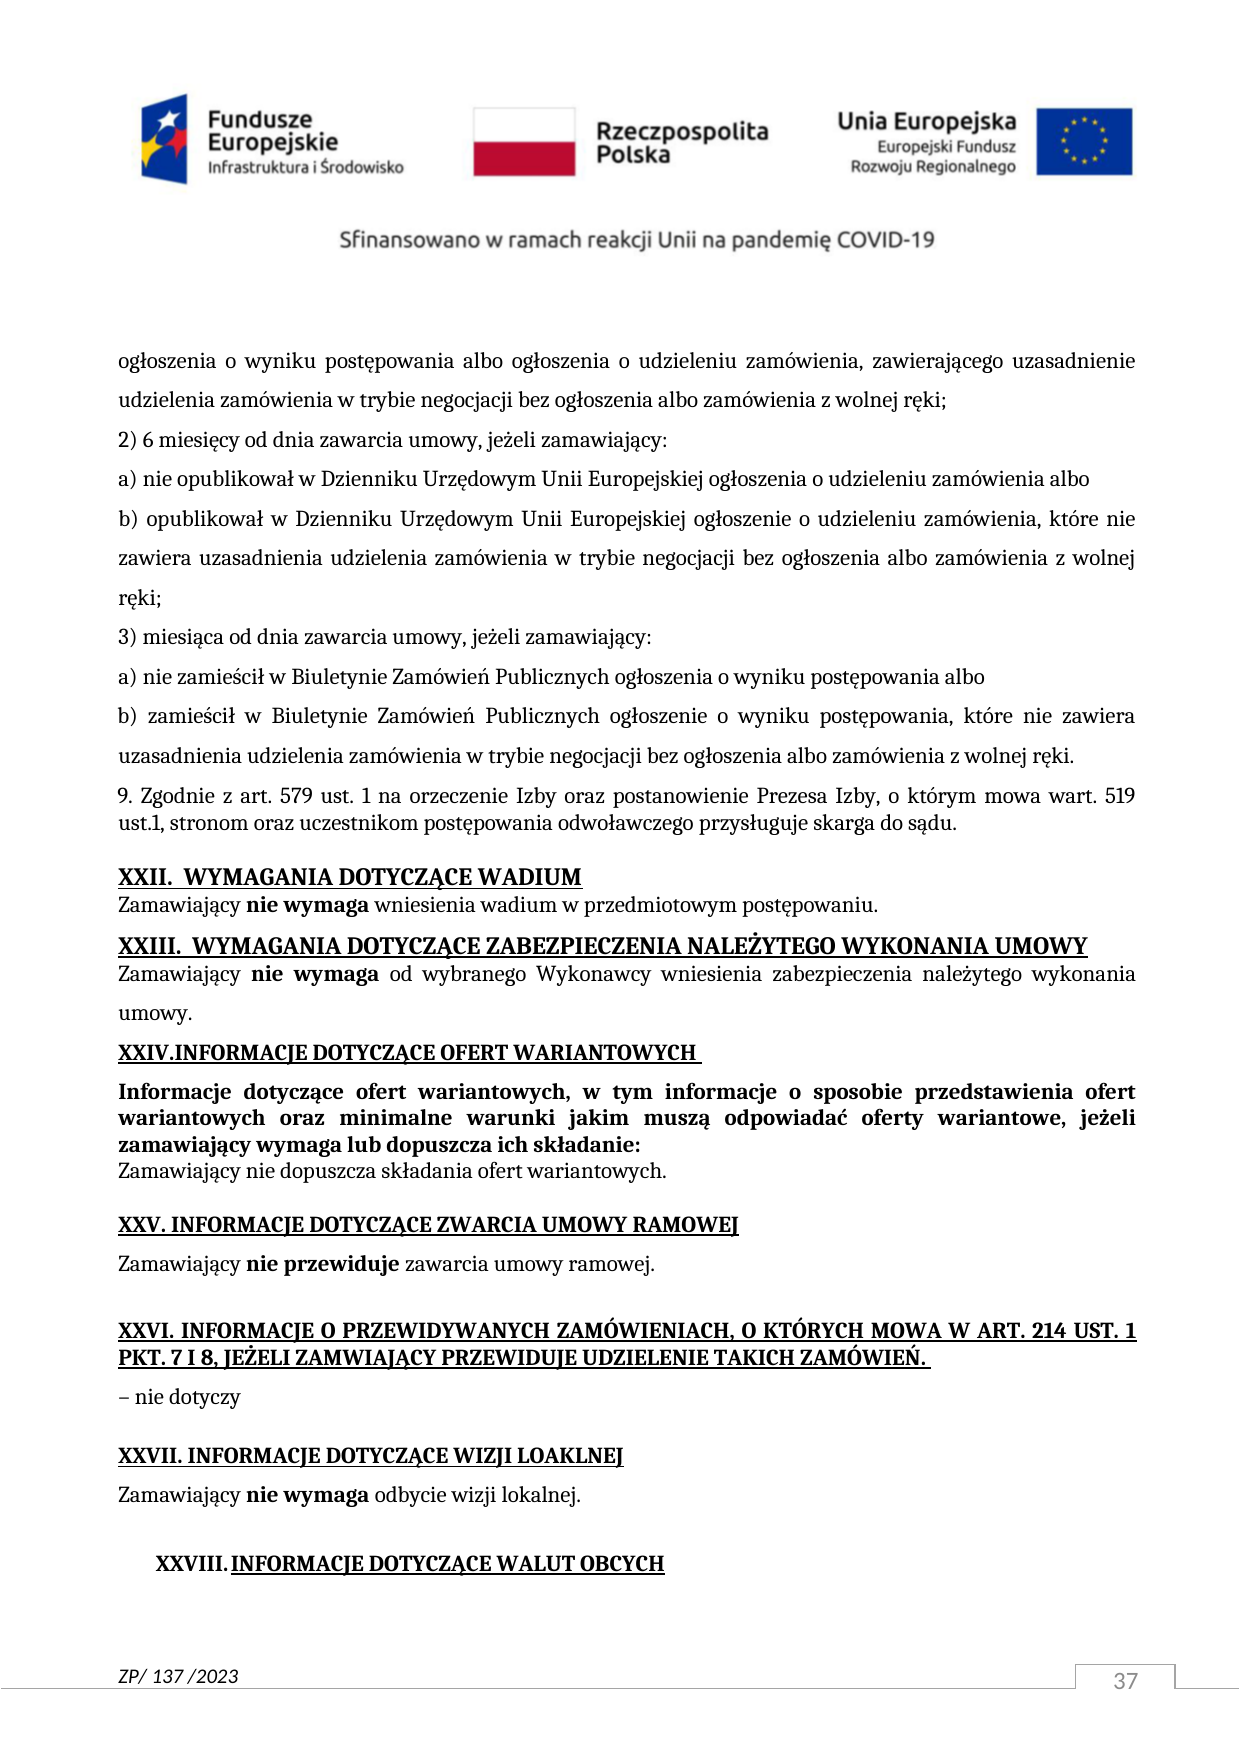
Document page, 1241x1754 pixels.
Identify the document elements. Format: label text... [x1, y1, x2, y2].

text Zamawiający nie wymaga wniesienia wadium w przedmiotowym postępowaniu. [118, 892, 1137, 918]
subtitle XXII. WYMAGANIA DOTYCZĄCE WADIUM [118, 863, 1137, 892]
text Zamawiający nie wymaga odbycie wizji lokalnej. [118, 1482, 1137, 1508]
text XXIII. WYMAGANIA DOTYCZĄCE ZABEZPIECZENIA NALEŻYTEGO WYKONANIA UMOWY [118, 932, 1137, 960]
text XXVII. INFORMACJE DOTYCZĄCE WIZJI LOAKLNEJ [118, 1442, 1137, 1469]
text b) opublikował w Dzienniku Urzędowym Unii Europejskiej ogłoszenie o udzieleniu zamówienia, które nie zawiera uzasadnienia udzielenia zamówienia w trybie negocjacji bez ogłoszenia albo zamówienia z wolnej ręki; [118, 506, 1137, 611]
text Zamawiający nie przewiduje zawarcia umowy ramowej. [118, 1251, 1137, 1277]
text Zamawiający nie dopuszcza składania ofert wariantowych. [118, 1158, 1137, 1184]
text XXIV.INFORMACJE DOTYCZĄCE OFERT WARIANTOWYCH [118, 1039, 1137, 1066]
text Zamawiający nie wymaga od wybranego Wykonawcy wniesienia zabezpieczenia należytego wykonania umowy. [118, 960, 1137, 1026]
text Informacje dotyczące ofert wariantowych, w tym informacje o sposobie przedstawienia ofert wariantowych oraz minimalne warunki jakim muszą odpowiadać oferty wariantowe, jeżeli zamawiający wymaga lub dopuszcza ich składanie: [118, 1079, 1137, 1158]
text XXVI. INFORMACJE O PRZEWIDYWANYCH ZAMÓWIENIACH, O KTÓRYCH MOWA W ART. 214 UST. 1 PKT. 7 I 8, JEŻELI ZAMWIAJĄCY PRZEWIDUJE UDZIELENIE TAKICH ZAMÓWIEŃ. [118, 1317, 1137, 1340]
text 3) miesiąca od dnia zawarcia umowy, jeżeli zamawiający: [118, 624, 1137, 651]
text a) nie zamieścił w Biuletynie Zamówień Publicznych ogłoszenia o wyniku postępowania albo [118, 664, 1137, 690]
text b) zamieścił w Biuletynie Zamówień Publicznych ogłoszenie o wyniku postępowania, które nie zawiera uzasadnienia udzielenia zamówienia w trybie negocjacji bez ogłoszenia albo zamówienia z wolnej ręki. [117, 703, 1137, 769]
picture [118, 70, 1158, 275]
text 9. Zgodnie z art. 579 ust. 1 na orzeczenie Izby oraz postanowienie Prezesa Izby, o którym mowa wart. 519 ust.1, stronom oraz uczestnikom postępowania odwoławczego przysługuje skarga do sądu. [117, 782, 1137, 836]
text 2) 6 miesięcy od dnia zawarcia umowy, jeżeli zamawiający: [118, 427, 1137, 453]
text XXVI. INFORMACJE O PRZEWIDYWANYCH ZAMÓWIENIACH, O KTÓRYCH MOWA W ART. 214 UST. 1 PKT. 7 I 8, JEŻELI ZAMWIAJĄCY PRZEWIDUJE UDZIELENIE TAKICH ZAMÓWIEŃ. [118, 1342, 1137, 1371]
list INFORMACJE DOTYCZĄCE WALUT OBCYCH [156, 1550, 1137, 1577]
text XXV. INFORMACJE DOTYCZĄCE ZWARCIA UMOWY RAMOWEJ [118, 1184, 1137, 1238]
text – nie dotyczy [118, 1383, 1137, 1410]
text a) nie opublikował w Dzienniku Urzędowym Unii Europejskiej ogłoszenia o udzieleniu zamówienia albo [118, 466, 1137, 493]
